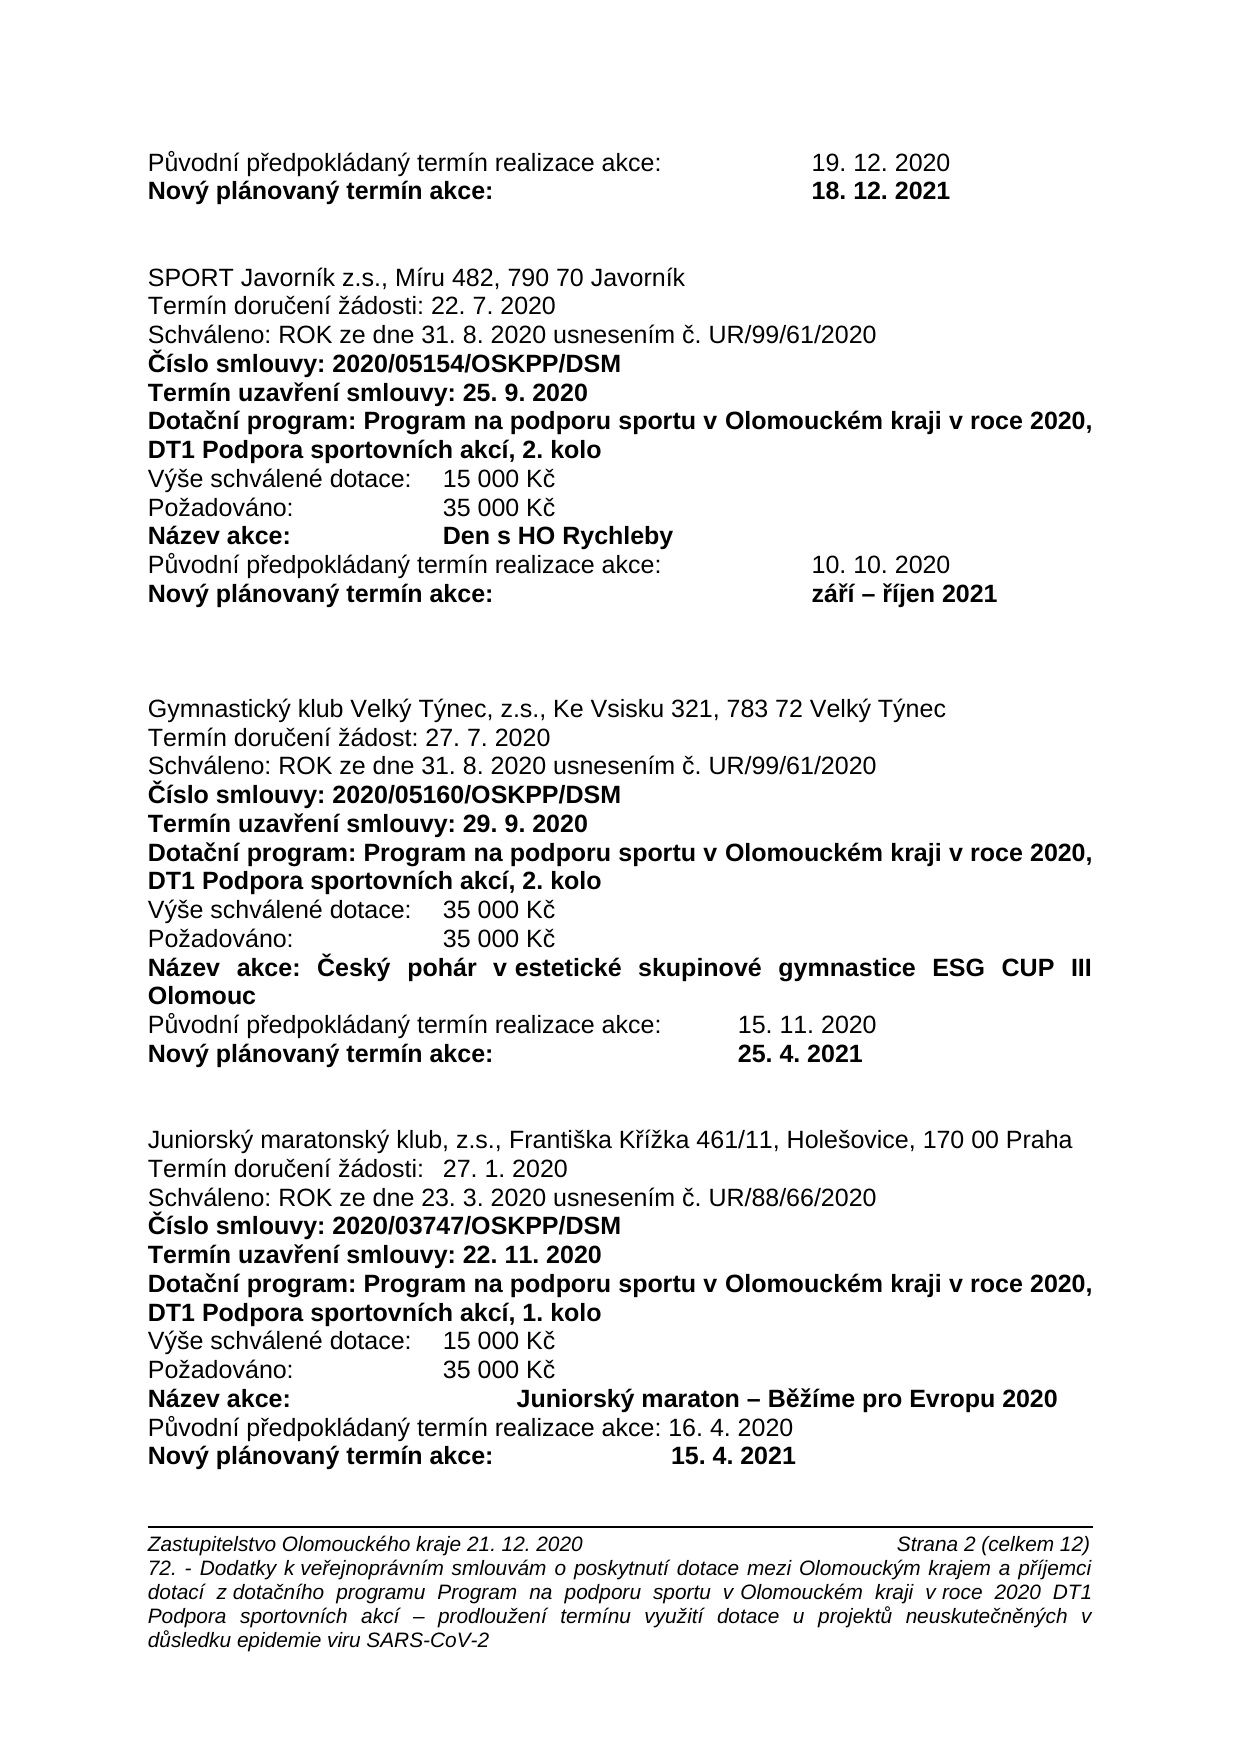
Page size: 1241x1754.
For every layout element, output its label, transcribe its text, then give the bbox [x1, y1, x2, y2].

text Dotační program: Program na podporu sportu v Olomouckém kraji v roce 2020, DT1 Podpora sportovních akcí, 2. kolo [148, 838, 1093, 895]
text Požadováno: 35 000 Kč [148, 493, 1093, 521]
text Dotační program: Program na podporu sportu v Olomouckém kraji v roce 2020, DT1 Podpora sportovních akcí, 1. kolo [148, 1269, 1093, 1326]
text Termín doručení žádosti: 22. 7. 2020 [148, 291, 1093, 320]
text Výše schválené dotace: 15 000 Kč [148, 464, 1093, 493]
text Název akce: Juniorský maraton – Běžíme pro Evropu 2020 [148, 1384, 1093, 1413]
text Název akce: Den s HO Rychleby [148, 521, 1093, 550]
text Původní předpokládaný termín realizace akce: 19. 12. 2020 [148, 148, 1093, 176]
text Nový plánovaný termín akce: září – říjen 2021 [148, 579, 1093, 608]
text Nový plánovaný termín akce: 15. 4. 2021 [148, 1441, 1093, 1470]
text Požadováno: 35 000 Kč [148, 924, 1093, 953]
text Původní předpokládaný termín realizace akce: 15. 11. 2020 [148, 1010, 1093, 1039]
text Nový plánovaný termín akce: 25. 4. 2021 [148, 1039, 1093, 1068]
text Nový plánovaný termín akce: 18. 12. 2021 [148, 176, 1093, 205]
text Termín doručení žádost: 27. 7. 2020 [148, 723, 1093, 751]
text Číslo smlouvy: 2020/03747/OSKPP/DSM [148, 1211, 1093, 1240]
text Schváleno: ROK ze dne 31. 8. 2020 usnesením č. UR/99/61/2020 [148, 751, 1093, 780]
text Číslo smlouvy: 2020/05154/OSKPP/DSM [148, 349, 1093, 378]
text Termín uzavření smlouvy: 25. 9. 2020 [148, 378, 1093, 406]
text Schváleno: ROK ze dne 23. 3. 2020 usnesením č. UR/88/66/2020 [148, 1183, 1093, 1211]
text Termín doručení žádosti: 27. 1. 2020 [148, 1154, 1093, 1183]
text Výše schválené dotace: 35 000 Kč [148, 895, 1093, 924]
text Termín uzavření smlouvy: 29. 9. 2020 [148, 809, 1093, 838]
text Gymnastický klub Velký Týnec, z.s., Ke Vsisku 321, 783 72 Velký Týnec [148, 694, 1093, 723]
text Původní předpokládaný termín realizace akce: 16. 4. 2020 [148, 1413, 1093, 1441]
text Termín uzavření smlouvy: 22. 11. 2020 [148, 1240, 1093, 1269]
text Název akce: Český pohár v estetické skupinové gymnastice ESG CUP III Olomouc [148, 953, 1093, 1010]
text Původní předpokládaný termín realizace akce: 10. 10. 2020 [148, 550, 1093, 579]
text SPORT Javorník z.s., Míru 482, 790 70 Javorník [148, 263, 1093, 291]
text Juniorský maratonský klub, z.s., Františka Křížka 461/11, Holešovice, 170 00 Praha [148, 1125, 1093, 1154]
text Dotační program: Program na podporu sportu v Olomouckém kraji v roce 2020, DT1 Podpora sportovních akcí, 2. kolo [148, 406, 1093, 464]
text Požadováno: 35 000 Kč [148, 1355, 1093, 1384]
text Výše schválené dotace: 15 000 Kč [148, 1326, 1093, 1355]
text Schváleno: ROK ze dne 31. 8. 2020 usnesením č. UR/99/61/2020 [148, 320, 1093, 349]
text Číslo smlouvy: 2020/05160/OSKPP/DSM [148, 780, 1093, 809]
